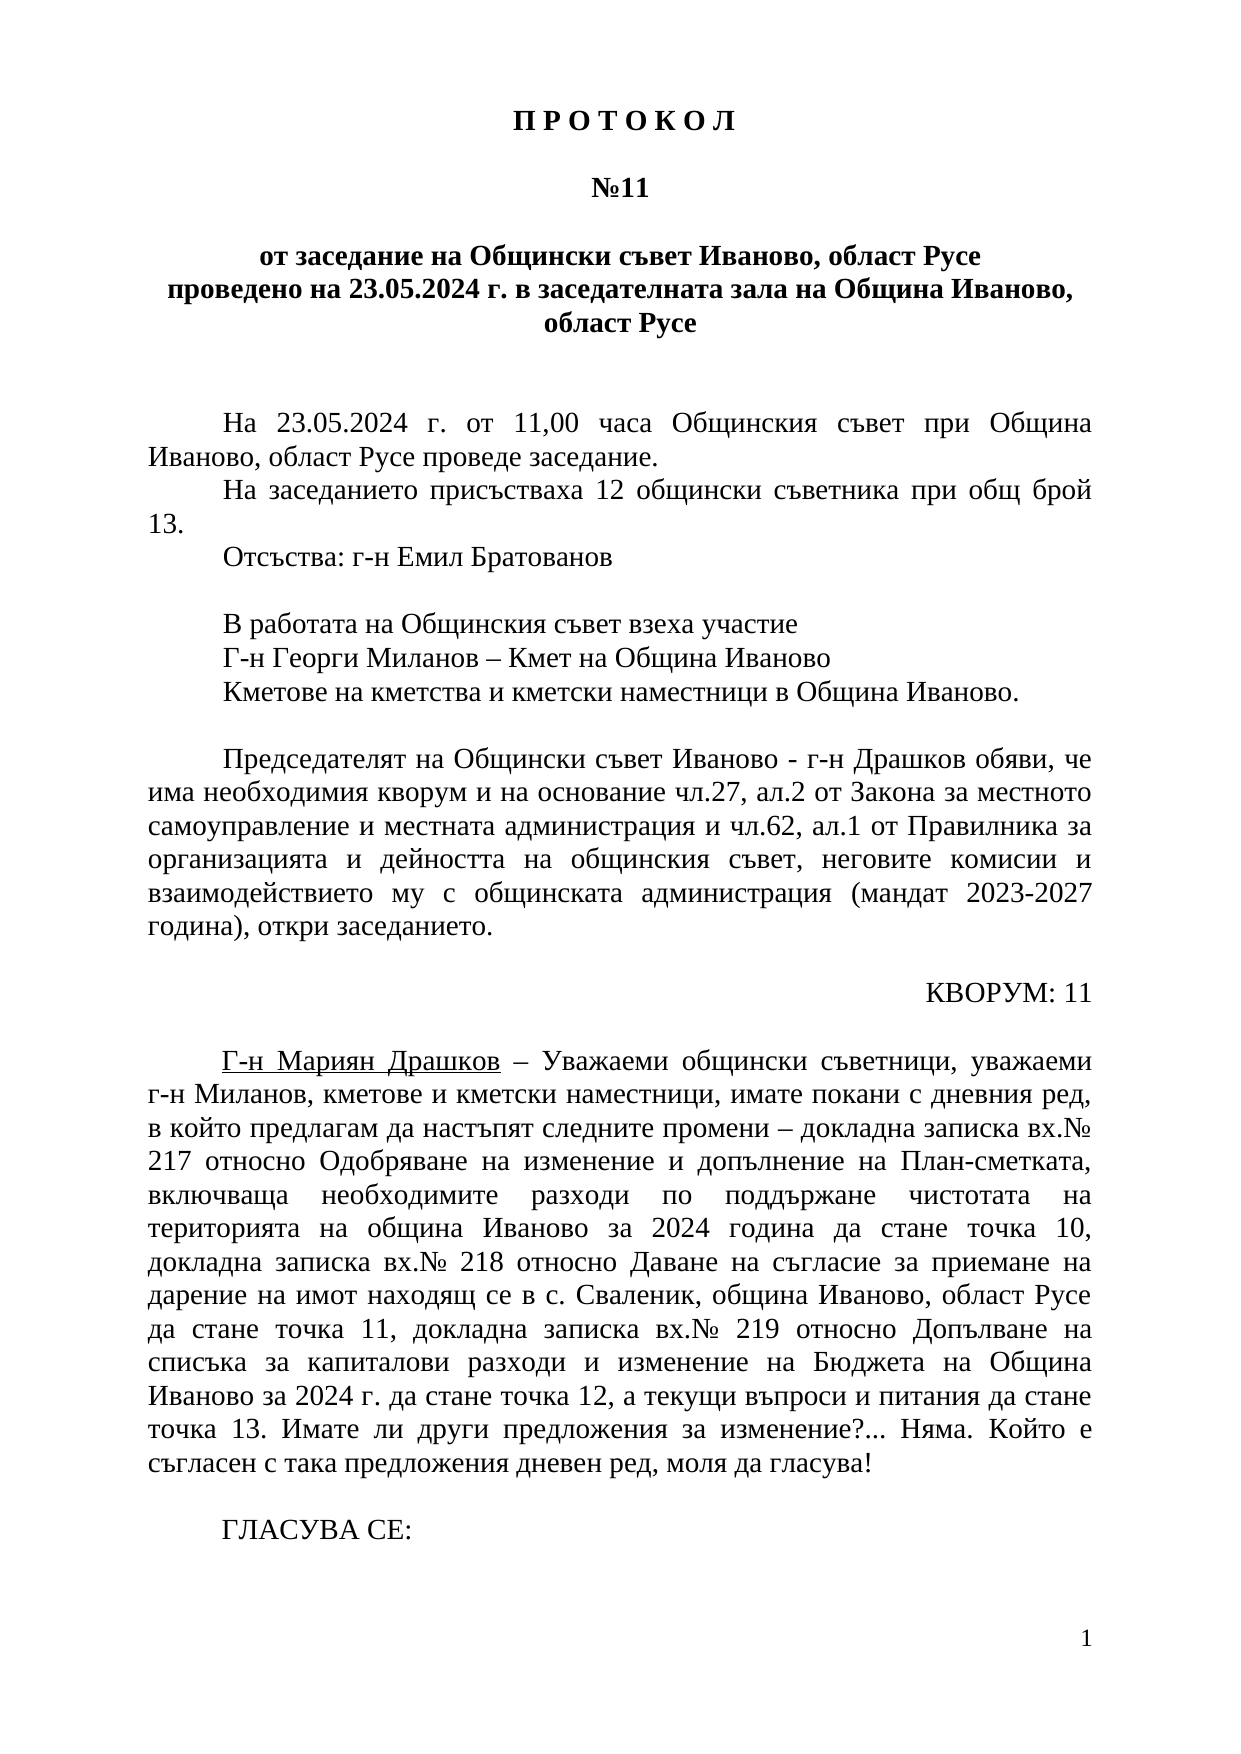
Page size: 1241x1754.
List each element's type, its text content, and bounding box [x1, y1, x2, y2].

text ГЛАСУВА СЕ: [148, 1512, 1093, 1546]
text Г-н Георги Миланов – Кмет на Община Иваново [148, 640, 1093, 674]
text П Р О Т О К О Л [148, 103, 1093, 137]
text Председателят на Общински съвет Иваново - г-н Драшков обяви, че има необходимия кворум и на основание чл.27, ал.2 от Закона за местното самоуправление и местната администрация и чл.62, ал.1 от Правилника за организацията и дейността на общинския съвет, неговите комисии и взаимодействието му с общинската администрация (мандат 2023-2027 година), откри заседанието. [148, 741, 1093, 942]
text КВОРУМ: 11 [148, 976, 1093, 1009]
text Кметове на кметства и кметски наместници в Община Иваново. [148, 674, 1093, 707]
text №11 [148, 171, 1093, 204]
text проведено на 23.05.2024 г. в заседателната зала на Община Иваново, област Русе [148, 271, 1093, 338]
text от заседание на Общински съвет Иваново, област Русе [148, 238, 1093, 271]
text На заседанието присъстваха 12 общински съветника при общ брой 13. [148, 472, 1093, 539]
text Г-н Мариян Драшков – Уважаеми общински съветници, уважаеми г-н Миланов, кметове и кметски наместници, имате покани с дневния ред, в който предлагам да настъпят следните промени – докладна записка вх.№ 217 относно Одобряване на изменение и допълнение на План-сметката, включваща необходимите разходи по поддържане чистотата на територията на община Иваново за 2024 година да стане точка 10, докладна записка вх.№ 218 относно Даване на съгласие за приемане на дарение на имот находящ се в с. Сваленик, община Иваново, област Русе да стане точка 11, докладна записка вх.№ 219 относно Допълване на списъка за капиталови разходи и изменение на Бюджета на Община Иваново за 2024 г. да стане точка 12, а текущи въпроси и питания да стане точка 13. Имате ли други предложения за изменение?... Няма. Който е съгласен с така предложения дневен ред, моля да гласува! [148, 1043, 1093, 1479]
text На 23.05.2024 г. от 11,00 часа Общинския съвет при Община Иваново, област Русе проведе заседание. [148, 405, 1093, 472]
text Отсъства: г-н Емил Братованов [148, 539, 1093, 573]
text В работата на Общинския съвет взеха участие [148, 607, 1093, 640]
